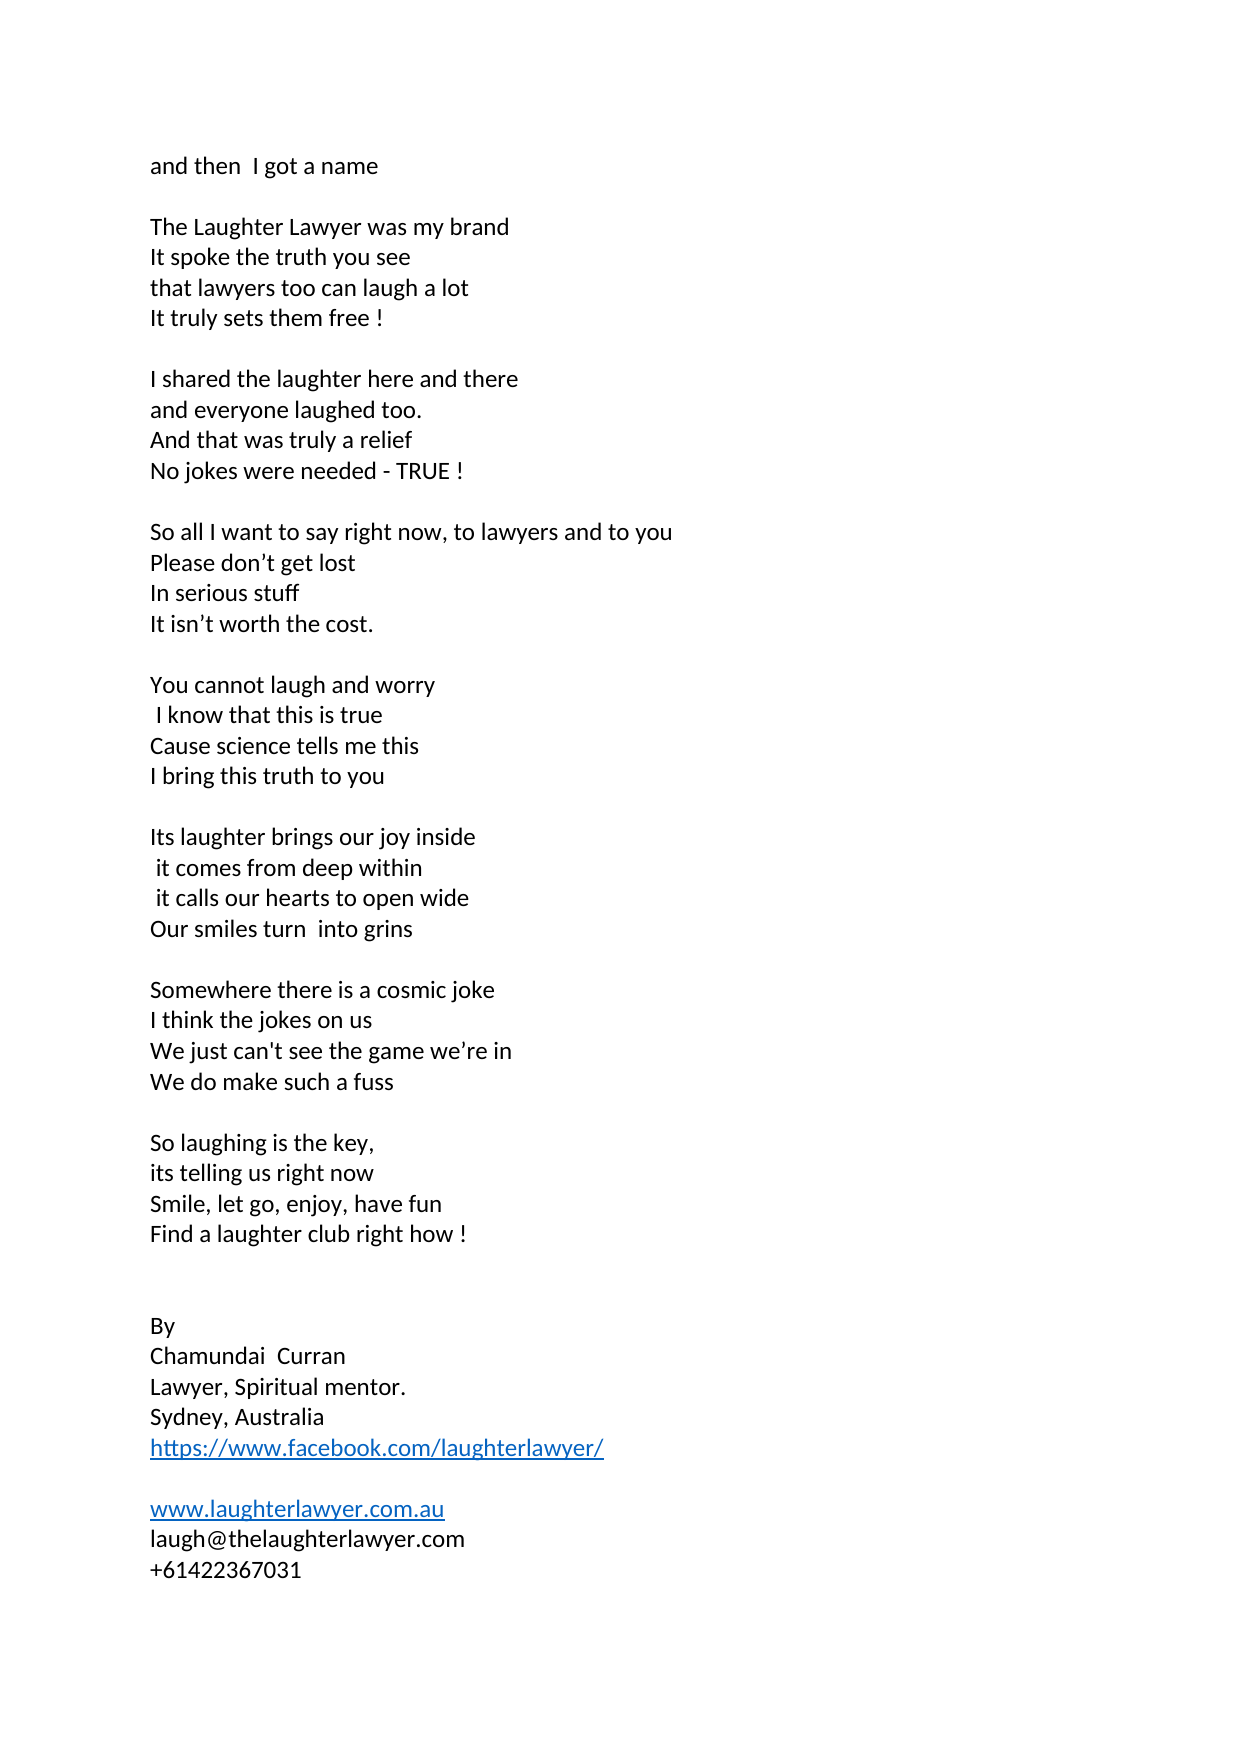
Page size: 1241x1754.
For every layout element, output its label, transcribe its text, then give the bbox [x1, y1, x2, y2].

text Its laughter brings our joy inside [150, 821, 1090, 852]
text It spoke the truth you see [150, 242, 1090, 272]
text Somewhere there is a cosmic joke [150, 974, 1090, 1004]
text laugh@thelaughterlawyer.com [150, 1523, 1090, 1554]
text www.laughterlawyer.com.au [150, 1493, 1090, 1523]
text and everyone laughed too. [150, 394, 1090, 425]
text it comes from deep within [150, 852, 1090, 882]
text It isn’t worth the cost. [150, 608, 1090, 638]
text and then I got a name [150, 150, 1090, 181]
text Lawyer, Spiritual mentor. [150, 1371, 1090, 1401]
text We do make such a fuss [150, 1066, 1090, 1096]
text Chamundai Curran [150, 1340, 1090, 1371]
text We just can't see the game we’re in [150, 1035, 1090, 1066]
text You cannot laugh and worry [150, 669, 1090, 699]
text https://www.facebook.com/laughterlawyer/ [150, 1432, 1090, 1462]
text I bring this truth to you [150, 760, 1090, 791]
text And that was truly a relief [150, 425, 1090, 455]
text Cause science tells me this [150, 730, 1090, 760]
text By [150, 1310, 1090, 1340]
text its telling us right now [150, 1157, 1090, 1188]
text In serious stuff [150, 577, 1090, 608]
text So laughing is the key, [150, 1127, 1090, 1157]
text I shared the laughter here and there [150, 364, 1090, 394]
text No jokes were needed - TRUE ! [150, 455, 1090, 486]
text Our smiles turn into grins [150, 913, 1090, 943]
text Smile, let go, enjoy, have fun [150, 1188, 1090, 1218]
text Sydney, Australia [150, 1401, 1090, 1432]
text I think the jokes on us [150, 1004, 1090, 1035]
text Find a laughter club right how ! [150, 1218, 1090, 1249]
text The Laughter Lawyer was my brand [150, 211, 1090, 242]
text that lawyers too can laugh a lot [150, 272, 1090, 303]
text Please don’t get lost [150, 547, 1090, 577]
text it calls our hearts to open wide [150, 882, 1090, 913]
text So all I want to say right now, to lawyers and to you [150, 516, 1090, 547]
text I know that this is true [150, 699, 1090, 730]
text +61422367031 [150, 1554, 1090, 1584]
text It truly sets them free ! [150, 303, 1090, 333]
